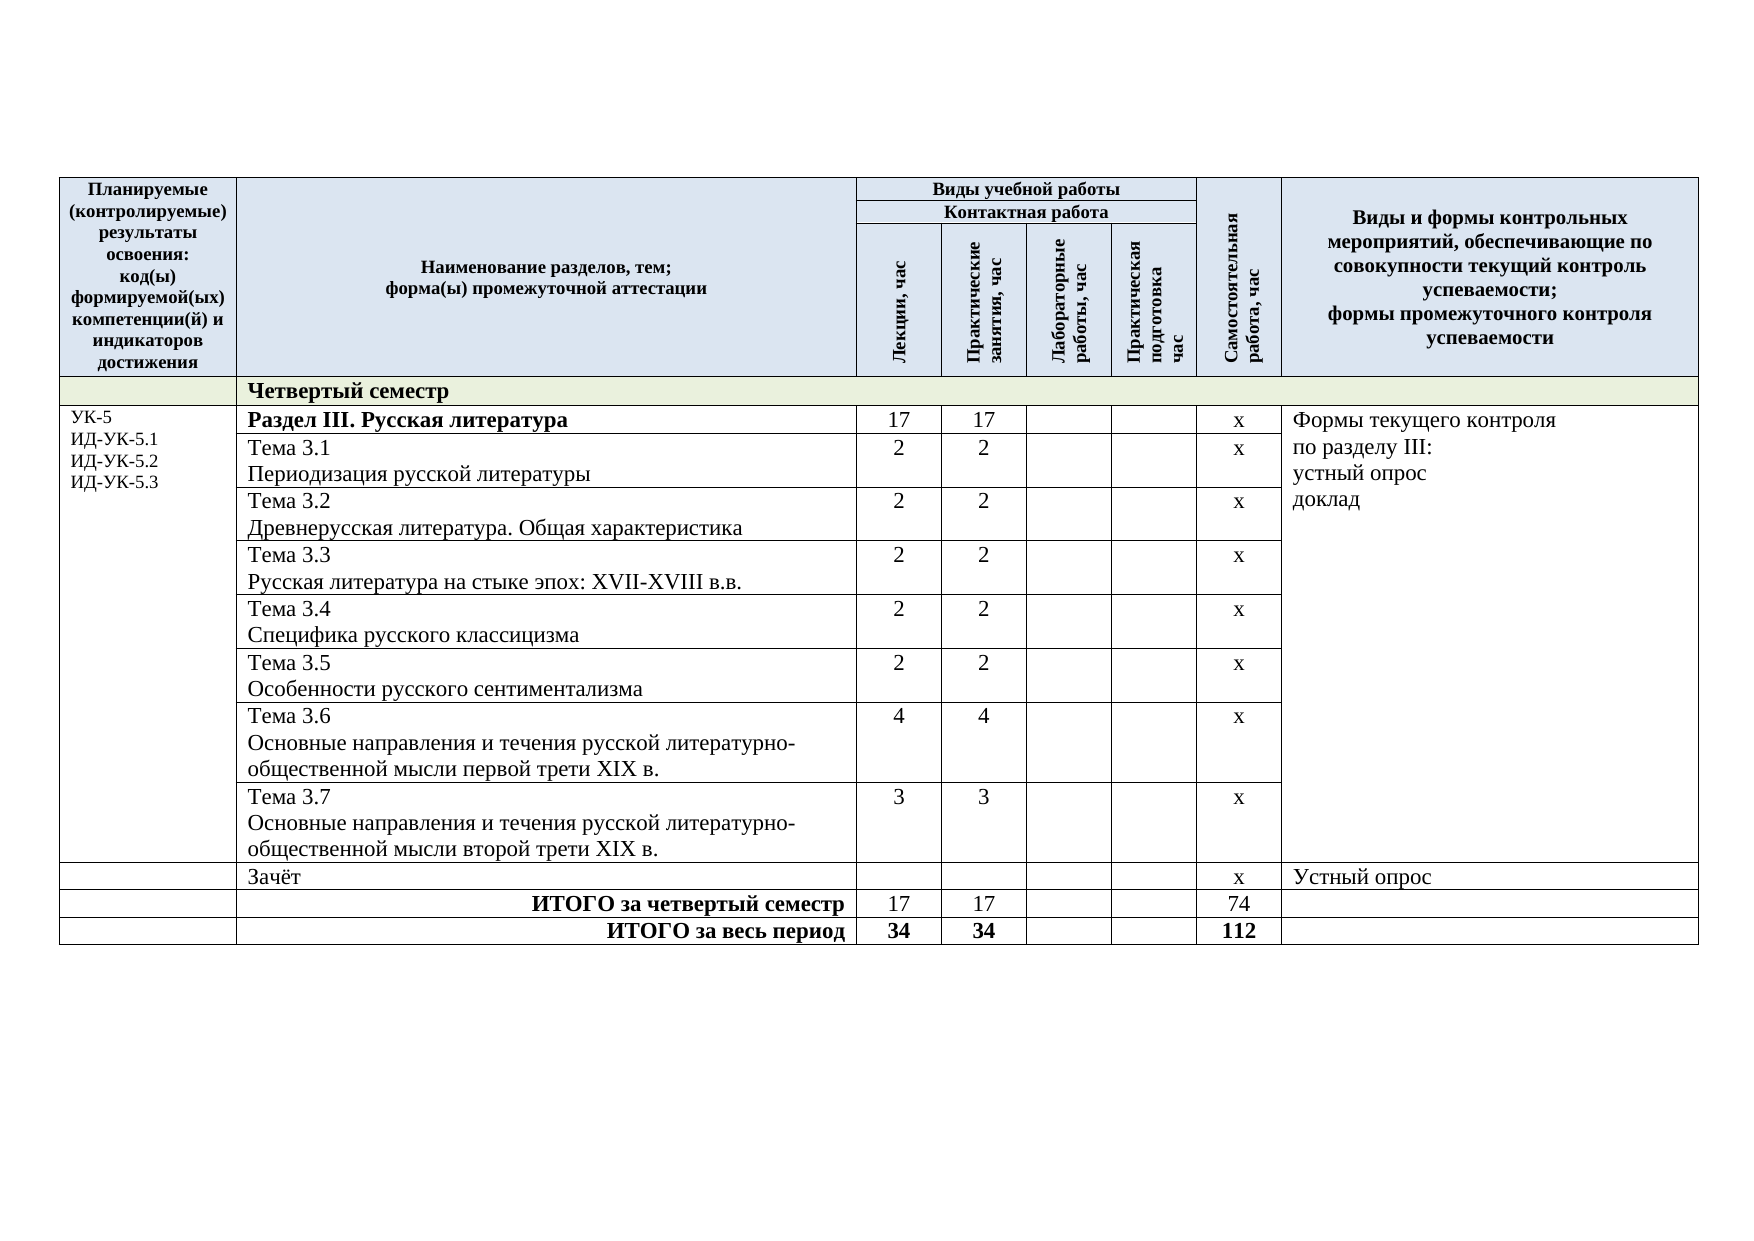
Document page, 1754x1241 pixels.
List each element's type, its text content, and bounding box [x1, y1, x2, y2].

table_cell Тема 3.2 Древнерусская литература. Общая характеристика [237, 488, 856, 540]
table_cell 4 [942, 703, 1026, 782]
table_cell [1027, 434, 1111, 487]
table_cell [60, 918, 236, 944]
table_cell Лабораторные работы, час [1027, 224, 1111, 376]
table_cell [60, 863, 236, 889]
table_cell [1112, 783, 1196, 862]
table_cell Зачёт [237, 863, 856, 889]
table_cell 17 [857, 890, 941, 917]
table_cell х [1197, 406, 1281, 433]
table_cell [1112, 918, 1196, 944]
table_cell ИТОГО за весь период [237, 918, 856, 944]
table_cell [1027, 703, 1111, 782]
table_cell 2 [942, 434, 1026, 487]
table_cell Раздел III. Русская литература [237, 406, 856, 433]
table_cell Тема 3.1 Периодизация русской литературы [237, 434, 856, 487]
table_cell [1112, 890, 1196, 917]
table_header Виды и формы контрольных мероприятий, обеспечивающие по совокупности текущий контроль успеваемости; формы промежуточного контроля успеваемости [1282, 178, 1698, 376]
table_cell 3 [942, 783, 1026, 862]
table_cell х [1197, 703, 1281, 782]
table_cell [1027, 541, 1111, 594]
table_cell 2 [857, 649, 941, 702]
table_cell 34 [857, 918, 941, 944]
table_cell 2 [942, 595, 1026, 648]
table_cell 2 [857, 541, 941, 594]
table_header Виды учебной работы [857, 178, 1196, 200]
table_cell 2 [857, 488, 941, 540]
table_cell [1112, 541, 1196, 594]
table_cell 2 [857, 595, 941, 648]
table_cell [60, 377, 236, 405]
table_cell Практические занятия, час [942, 224, 1026, 376]
table_cell 74 [1197, 890, 1281, 917]
table_cell 2 [942, 488, 1026, 540]
table_header Наименование разделов, тем; форма(ы) промежуточной аттестации [237, 178, 856, 376]
table_cell 4 [857, 703, 941, 782]
table_cell 2 [857, 434, 941, 487]
table_cell [1112, 863, 1196, 889]
table_cell [60, 890, 236, 917]
table_cell 34 [942, 918, 1026, 944]
table_cell 112 [1197, 918, 1281, 944]
table_cell 17 [942, 406, 1026, 433]
table_cell УК-5 ИД-УК-5.1 ИД-УК-5.2 ИД-УК-5.3 [60, 406, 236, 862]
table_cell [1027, 783, 1111, 862]
table_cell [1027, 488, 1111, 540]
table_cell [1112, 488, 1196, 540]
table_cell [942, 863, 1026, 889]
table_cell Практическая подготовка час [1112, 224, 1196, 376]
table_cell х [1197, 595, 1281, 648]
table_cell х [1197, 863, 1281, 889]
table_cell [1112, 649, 1196, 702]
table_cell х [1197, 649, 1281, 702]
table_cell х [1197, 541, 1281, 594]
table_header Планируемые (контролируемые) результаты освоения: код(ы) формируемой(ых) компетенции(й) и индикаторов достижения компетенций [60, 178, 236, 376]
table_cell [1112, 595, 1196, 648]
table_cell х [1197, 488, 1281, 540]
table_cell Тема 3.3 Русская литература на стыке эпох: XVII-ХVIII в.в. [237, 541, 856, 594]
table_cell Тема 3.4 Специфика русского классицизма [237, 595, 856, 648]
table_cell [857, 863, 941, 889]
table_cell [1027, 890, 1111, 917]
table_cell Устный опрос [1282, 863, 1698, 889]
table_cell х [1197, 783, 1281, 862]
table_cell Формы текущего контроля по разделу III: устный опрос доклад [1282, 406, 1698, 862]
table_cell Контактная работа [857, 201, 1196, 222]
table_cell Тема 3.6 Основные направления и течения русской литературно-общественной мысли первой трети XIX в. [237, 703, 856, 782]
table_cell [1027, 406, 1111, 433]
table_cell 17 [942, 890, 1026, 917]
table_cell х [1197, 434, 1281, 487]
table_cell Тема 3.7 Основные направления и течения русской литературно-общественной мысли второй трети XIX в. [237, 783, 856, 862]
table_cell [1282, 918, 1698, 944]
table_cell 2 [942, 649, 1026, 702]
table_cell Тема 3.5 Особенности русского сентиментализма [237, 649, 856, 702]
table_cell ИТОГО за четвертый семестр [237, 890, 856, 917]
table_header Самостоятельная работа, час [1197, 178, 1281, 376]
table_cell Лекции, час [857, 224, 941, 376]
table_cell 2 [942, 541, 1026, 594]
table_cell [1112, 703, 1196, 782]
table_cell 17 [857, 406, 941, 433]
table_cell [1112, 406, 1196, 433]
table_cell [1027, 649, 1111, 702]
table_cell 3 [857, 783, 941, 862]
table_cell [1027, 595, 1111, 648]
table_cell [1282, 890, 1698, 917]
table_cell [1112, 434, 1196, 487]
table_cell Четвертый семестр [237, 377, 1698, 405]
table_cell [1027, 863, 1111, 889]
table_cell [1027, 918, 1111, 944]
